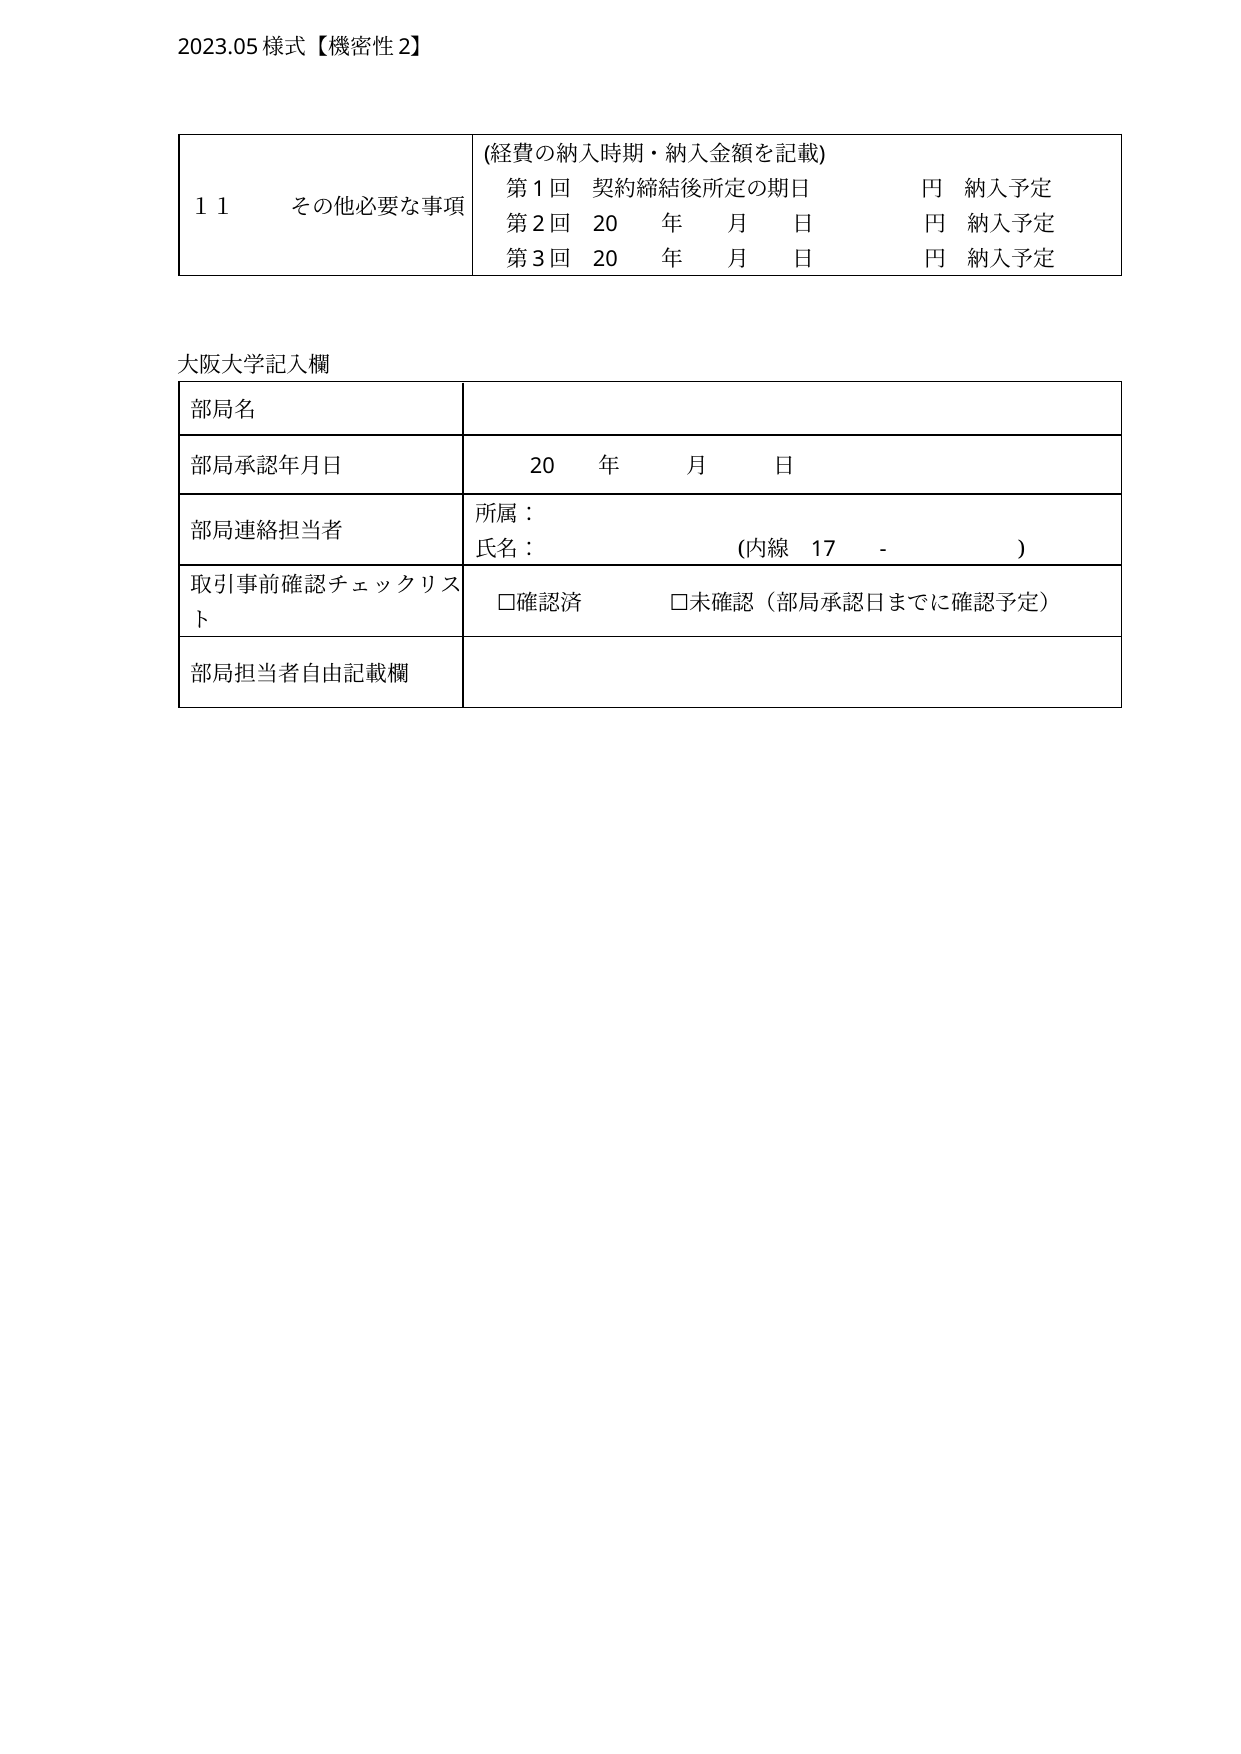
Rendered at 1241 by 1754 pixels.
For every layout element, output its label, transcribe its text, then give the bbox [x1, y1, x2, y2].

table_cell 部局担当者自由記載欄 [180, 637, 462, 707]
table_cell 取引事前確認チェックリスト [180, 566, 462, 636]
table_cell [464, 637, 1121, 707]
table_cell 部局連絡担当者 [180, 495, 462, 564]
table_cell 20 年 月 日 [464, 436, 1121, 493]
table_header 部局名 [180, 382, 463, 434]
text 大阪大学記入欄 [177, 346, 1092, 381]
table_cell 所属： 氏名： (内線 17 - ) [464, 495, 1121, 564]
table_cell その他必要な事項 [180, 135, 472, 274]
table_cell (経費の納入時期・納入金額を記載) 第1回 契約締結後所定の期日 円 納入予定 第2回 20 年 月 日 円 納入予定 第3回 20 年 月 日 円 納入予定 [473, 135, 1121, 274]
table_header [464, 382, 1121, 434]
table_cell 部局承認年月日 [180, 436, 462, 493]
table_cell 確認済 未確認（部局承認日までに確認予定） [464, 566, 1121, 636]
